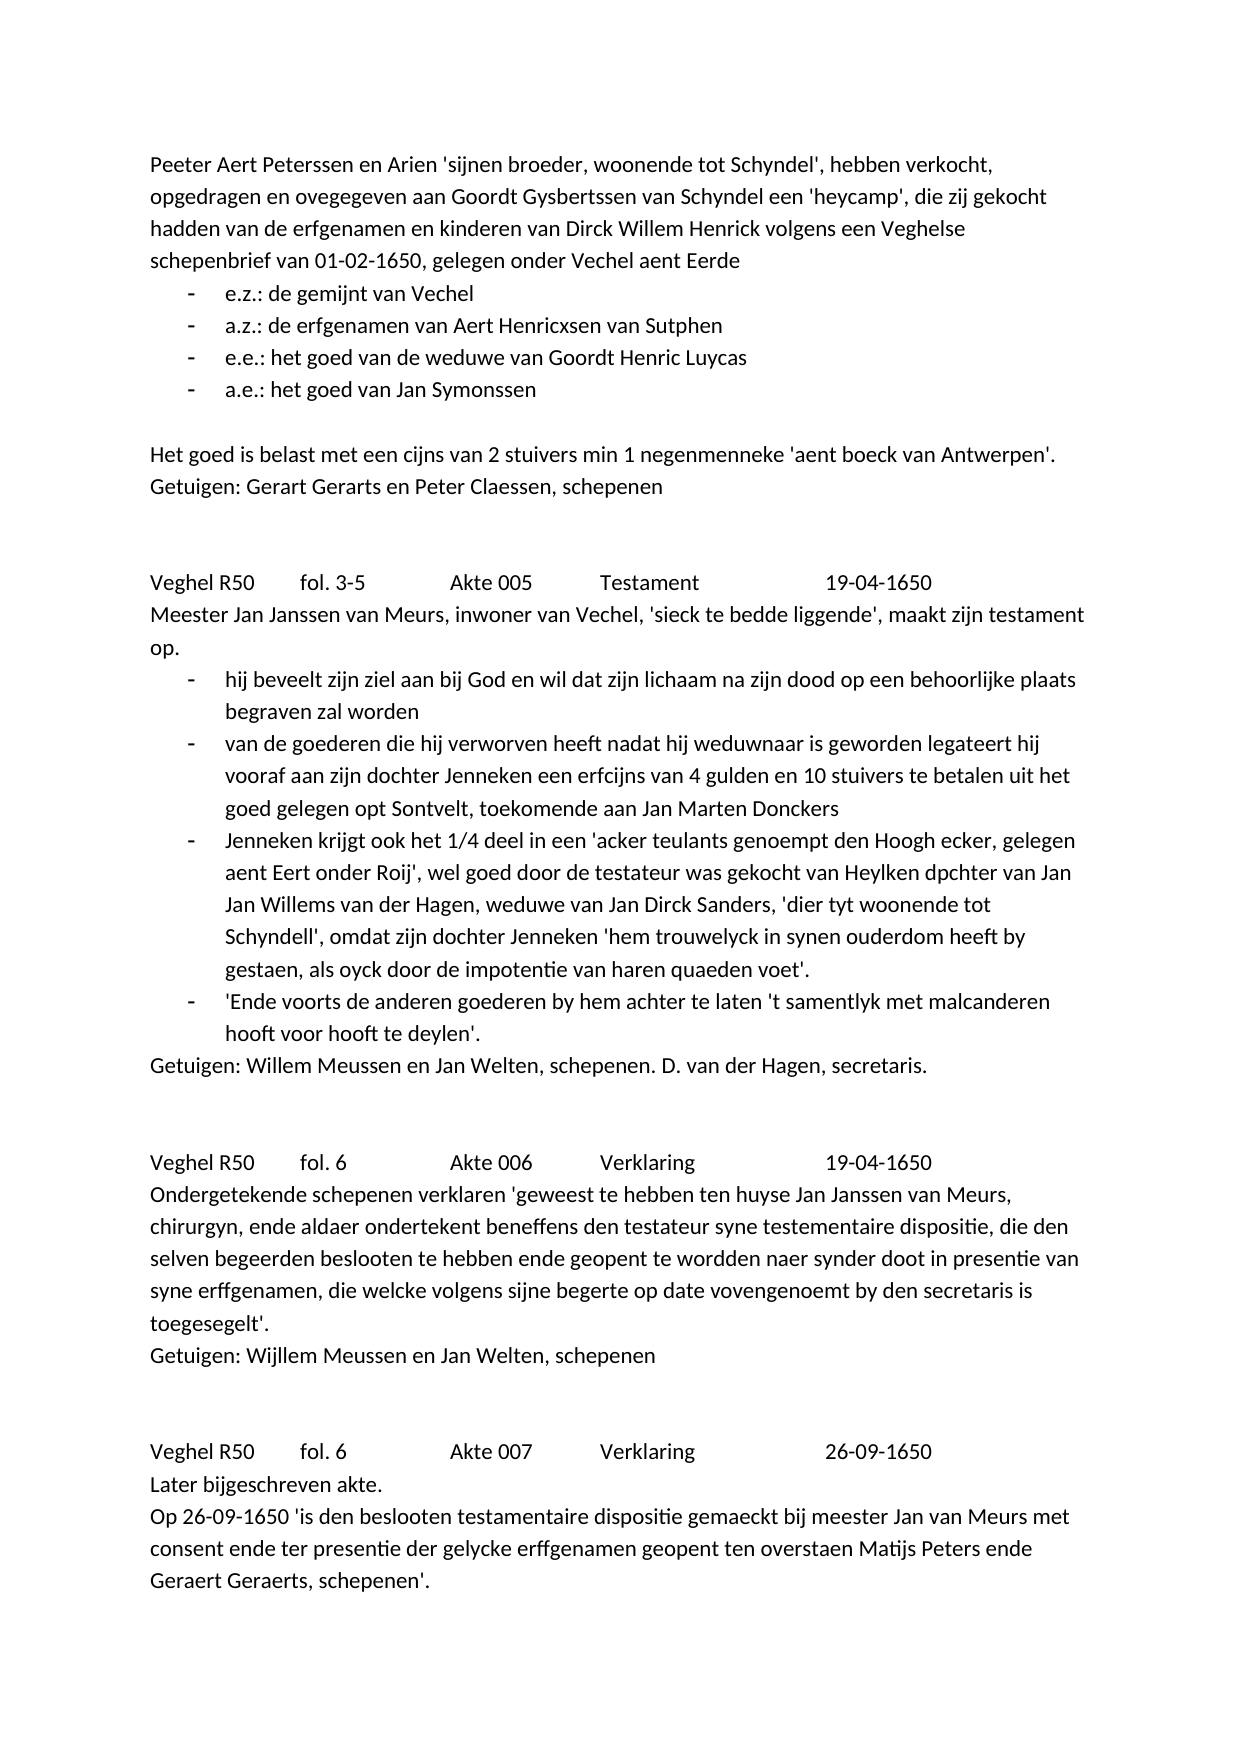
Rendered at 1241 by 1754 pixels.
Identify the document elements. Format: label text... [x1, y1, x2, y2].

list 'Ende voorts de anderen goederen by hem achter te laten 't samentlyk met malcanderen hooft voor hooft te deylen'. [187, 987, 1090, 1047]
text Later bijgeschreven akte. [150, 1470, 1090, 1498]
list hij beveelt zijn ziel aan bij God en wil dat zijn lichaam na zijn dood op een behoorlijke plaats begraven zal worden [187, 665, 1090, 725]
text Meester Jan Janssen van Meurs, inwoner van Vechel, 'sieck te bedde liggende', maakt zijn testament op. [150, 601, 1090, 661]
text Getuigen: Gerart Gerarts en Peter Claessen, schepenen [150, 472, 1090, 500]
list van de goederen die hij verworven heeft nadat hij weduwnaar is geworden legateert hij vooraf aan zijn dochter Jenneken een erfcijns van 4 gulden en 10 stuivers te betalen uit het goed gelegen opt Sontvelt, toekomende aan Jan Marten Donckers [187, 729, 1090, 822]
text Op 26-09-1650 'is den beslooten testamentaire dispositie gemaeckt bij meester Jan van Meurs met consent ende ter presentie der gelycke erffgenamen geopent ten overstaen Matijs Peters ende Geraert Geraerts, schepenen'. [150, 1502, 1090, 1594]
text Ondergetekende schepenen verklaren 'geweest te hebben ten huyse Jan Janssen van Meurs, chirurgyn, ende aldaer ondertekent beneffens den testateur syne testementaire dispositie, die den selven begeerden beslooten te hebben ende geopent te wordden naer synder doot in presentie van syne erffgenamen, die welcke volgens sijne begerte op date vovengenoemt by den secretaris is toegesegelt'. [150, 1180, 1090, 1337]
list a.z.: de erfgenamen van Aert Henricxsen van Sutphen [187, 311, 1090, 339]
text Veghel R50 fol. 6 Akte 006 Verklaring 19-04-1650 [150, 1148, 1090, 1176]
list e.e.: het goed van de weduwe van Goordt Henric Luycas [187, 343, 1090, 371]
text Veghel R50 fol. 6 Akte 007 Verklaring 26-09-1650 [150, 1437, 1090, 1466]
text Getuigen: Willem Meussen en Jan Welten, schepenen. D. van der Hagen, secretaris. [150, 1051, 1090, 1079]
list Jenneken krijgt ook het 1/4 deel in een 'acker teulants genoempt den Hoogh ecker, gelegen aent Eert onder Roij', wel goed door de testateur was gekocht van Heylken dpchter van Jan Jan Willems van der Hagen, weduwe van Jan Dirck Sanders, 'dier tyt woonende tot Schyndell', omdat zijn dochter Jenneken 'hem trouwelyck in synen ouderdom heeft by gestaen, als oyck door de impotentie van haren quaeden voet'. [187, 826, 1090, 983]
text Peeter Aert Peterssen en Arien 'sijnen broeder, woonende tot Schyndel', hebben verkocht, opgedragen en ovegegeven aan Goordt Gysbertssen van Schyndel een 'heycamp', die zij gekocht hadden van de erfgenamen en kinderen van Dirck Willem Henrick volgens een Veghelse schepenbrief van 01-02-1650, gelegen onder Vechel aent Eerde [150, 150, 1090, 274]
list a.e.: het goed van Jan Symonssen [187, 375, 1090, 403]
list e.z.: de gemijnt van Vechel [187, 279, 1090, 307]
text Veghel R50 fol. 3-5 Akte 005 Testament 19-04-1650 [150, 568, 1090, 596]
text Getuigen: Wijllem Meussen en Jan Welten, schepenen [150, 1341, 1090, 1369]
text Het goed is belast met een cijns van 2 stuivers min 1 negenmenneke 'aent boeck van Antwerpen'. [150, 440, 1090, 468]
